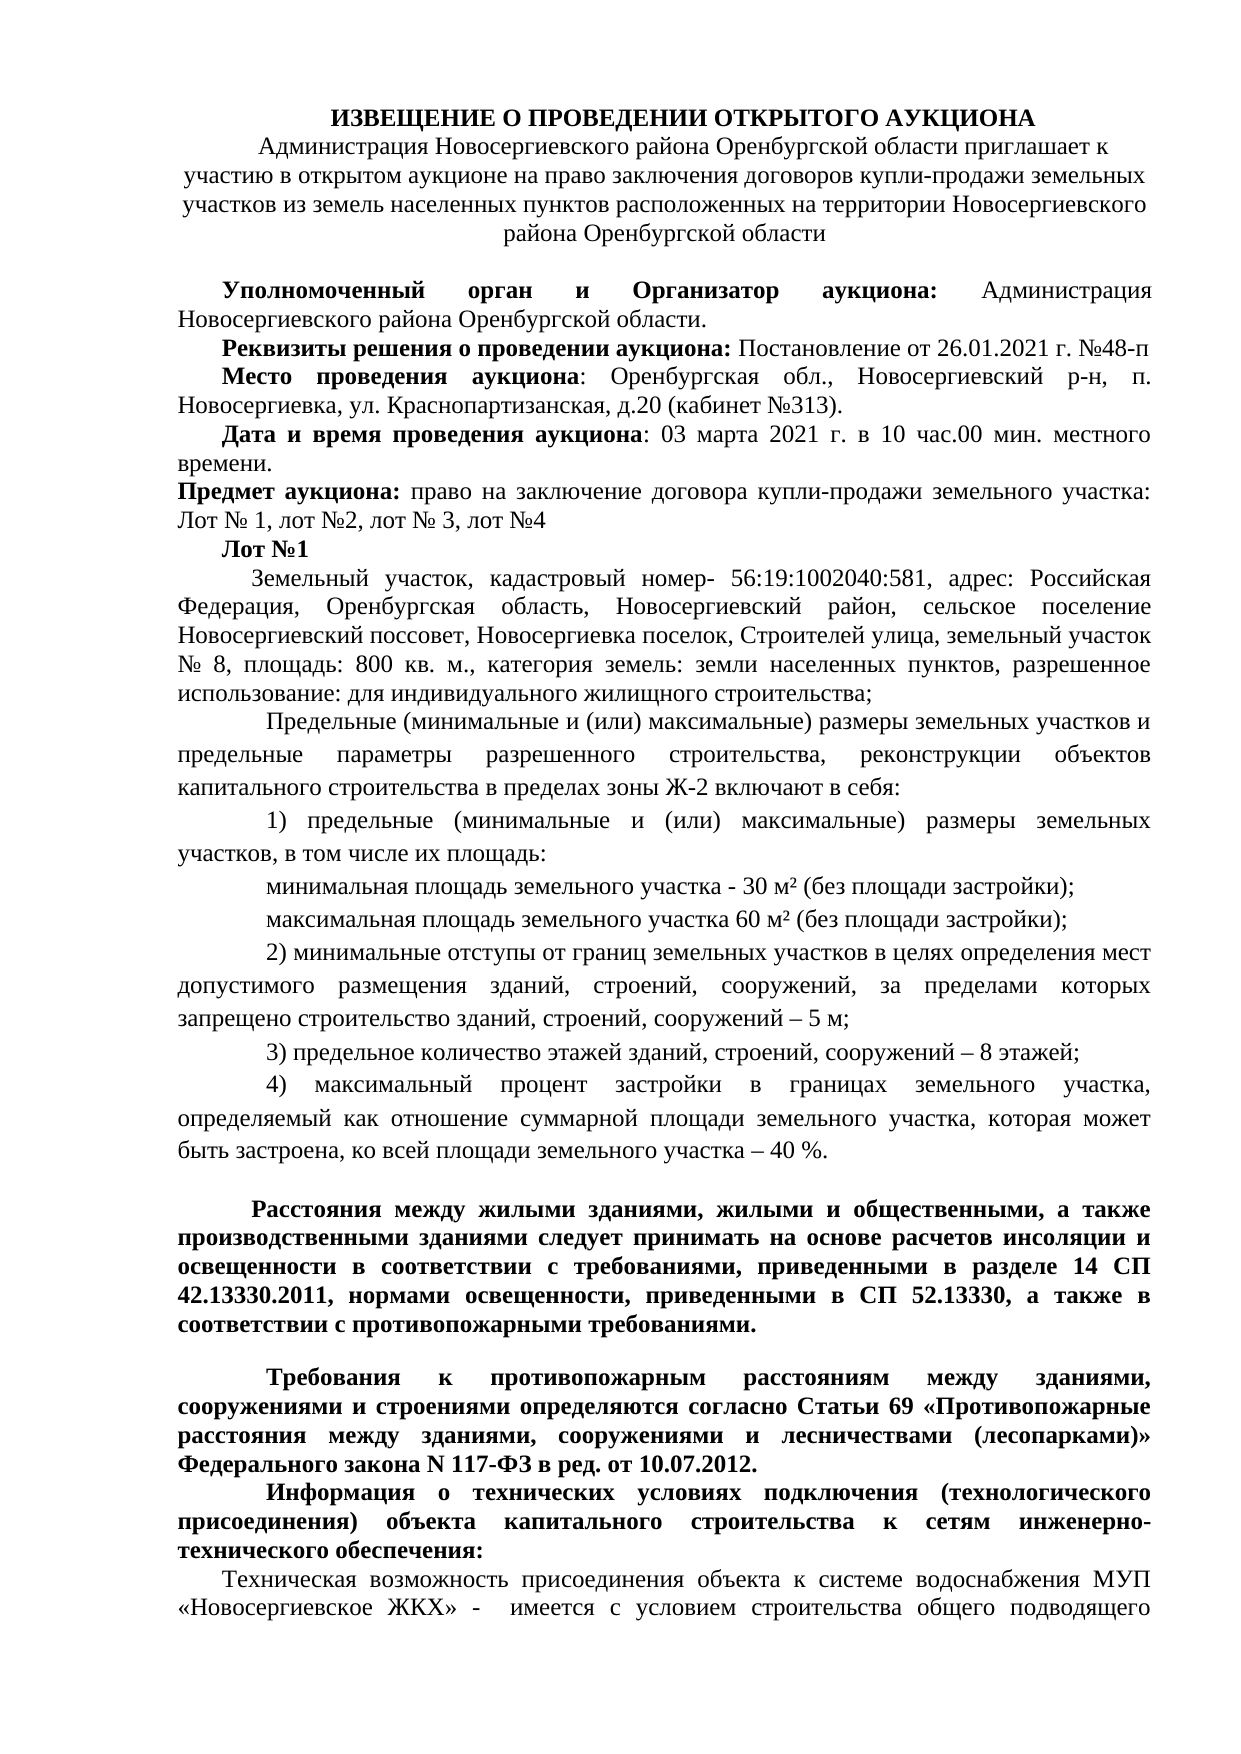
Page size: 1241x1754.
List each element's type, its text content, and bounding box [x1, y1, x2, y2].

text 3) предельное количество этажей зданий, строений, сооружений – 8 этажей; [177, 1037, 1152, 1065]
text минимальная площадь земельного участка - 30 м² (без площади застройки); [177, 871, 1152, 900]
text Реквизиты решения о проведении аукциона: Постановление от 26.01.2021 г. №48-п [177, 333, 1152, 361]
text Уполномоченный орган и Организатор аукциона: Администрация Новосергиевского района Оренбургской области. [177, 275, 1152, 333]
text 2) минимальные отступы от границ земельных участков в целях определения мест допустимого размещения зданий, строений, сооружений, за пределами которых запрещено строительство зданий, строений, сооружений – 5 м; [177, 937, 1152, 1032]
text Лот №1 [177, 534, 1152, 563]
text Информация о технических условиях подключения (технологического присоединения) объекта капитального строительства к сетям инженерно-технического обеспечения: [177, 1477, 1152, 1564]
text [177, 1564, 1152, 1621]
text ИЗВЕЩЕНИЕ О ПРОВЕДЕНИИ ОТКРЫТОГО АУКЦИОНА [177, 103, 1152, 131]
text Предмет аукциона: право на заключение договора купли-продажи земельного участка: Лот № 1, лот №2, лот № 3, лот №4 [177, 476, 1152, 534]
text Предельные (минимальные и (или) максимальные) размеры земельных участков и предельные параметры разрешенного строительства, реконструкции объектов капитального строительства в пределах зоны Ж-2 включают в себя: [177, 706, 1152, 801]
text максимальная площадь земельного участка 60 м² (без площади застройки); [177, 904, 1152, 933]
text Земельный участок, кадастровый номер- 56:19:1002040:581, адрес: Российская Федерация, Оренбургская область, Новосергиевский район, сельское поселение Новосергиевский поссовет, Новосергиевка поселок, Строителей улица, земельный участок № 8, площадь: 800 кв. м., категория земель: земли населенных пунктов, разрешенное использование: для индивидуального жилищного строительства; [177, 563, 1152, 706]
text Расстояния между жилыми зданиями, жилыми и общественными, а также производственными зданиями следует принимать на основе расчетов инсоляции и освещенности в соответствии с требованиями, приведенными в разделе 14 СП 42.13330.2011, нормами освещенности, приведенными в СП 52.13330, а также в соответствии с противопожарными требованиями. [177, 1194, 1152, 1337]
text 1) предельные (минимальные и (или) максимальные) размеры земельных участков, в том числе их площадь: [177, 805, 1152, 867]
text Место проведения аукциона: Оренбургская обл., Новосергиевский р-н, п. Новосергиевка, ул. Краснопартизанская, д.20 (кабинет №313). [177, 361, 1152, 419]
text Требования к противопожарным расстояниям между зданиями, сооружениями и строениями определяются согласно Статьи 69 «Противопожарные расстояния между зданиями, сооружениями и лесничествами (лесопарками)» Федерального закона N 117-ФЗ в ред. от 10.07.2012. [177, 1362, 1152, 1477]
text Администрация Новосергиевского района Оренбургской области приглашает к участию в открытом аукционе на право заключения договоров купли-продажи земельных участков из земель населенных пунктов расположенных на территории Новосергиевского района Оренбургской области [177, 131, 1152, 246]
text 4) максимальный процент застройки в границах земельного участка, определяемый как отношение суммарной площади земельного участка, которая может быть застроена, ко всей площади земельного участка – 40 %. [177, 1069, 1152, 1164]
text Дата и время проведения аукциона: 03 марта 2021 г. в 10 час.00 мин. местного времени. [177, 419, 1152, 476]
